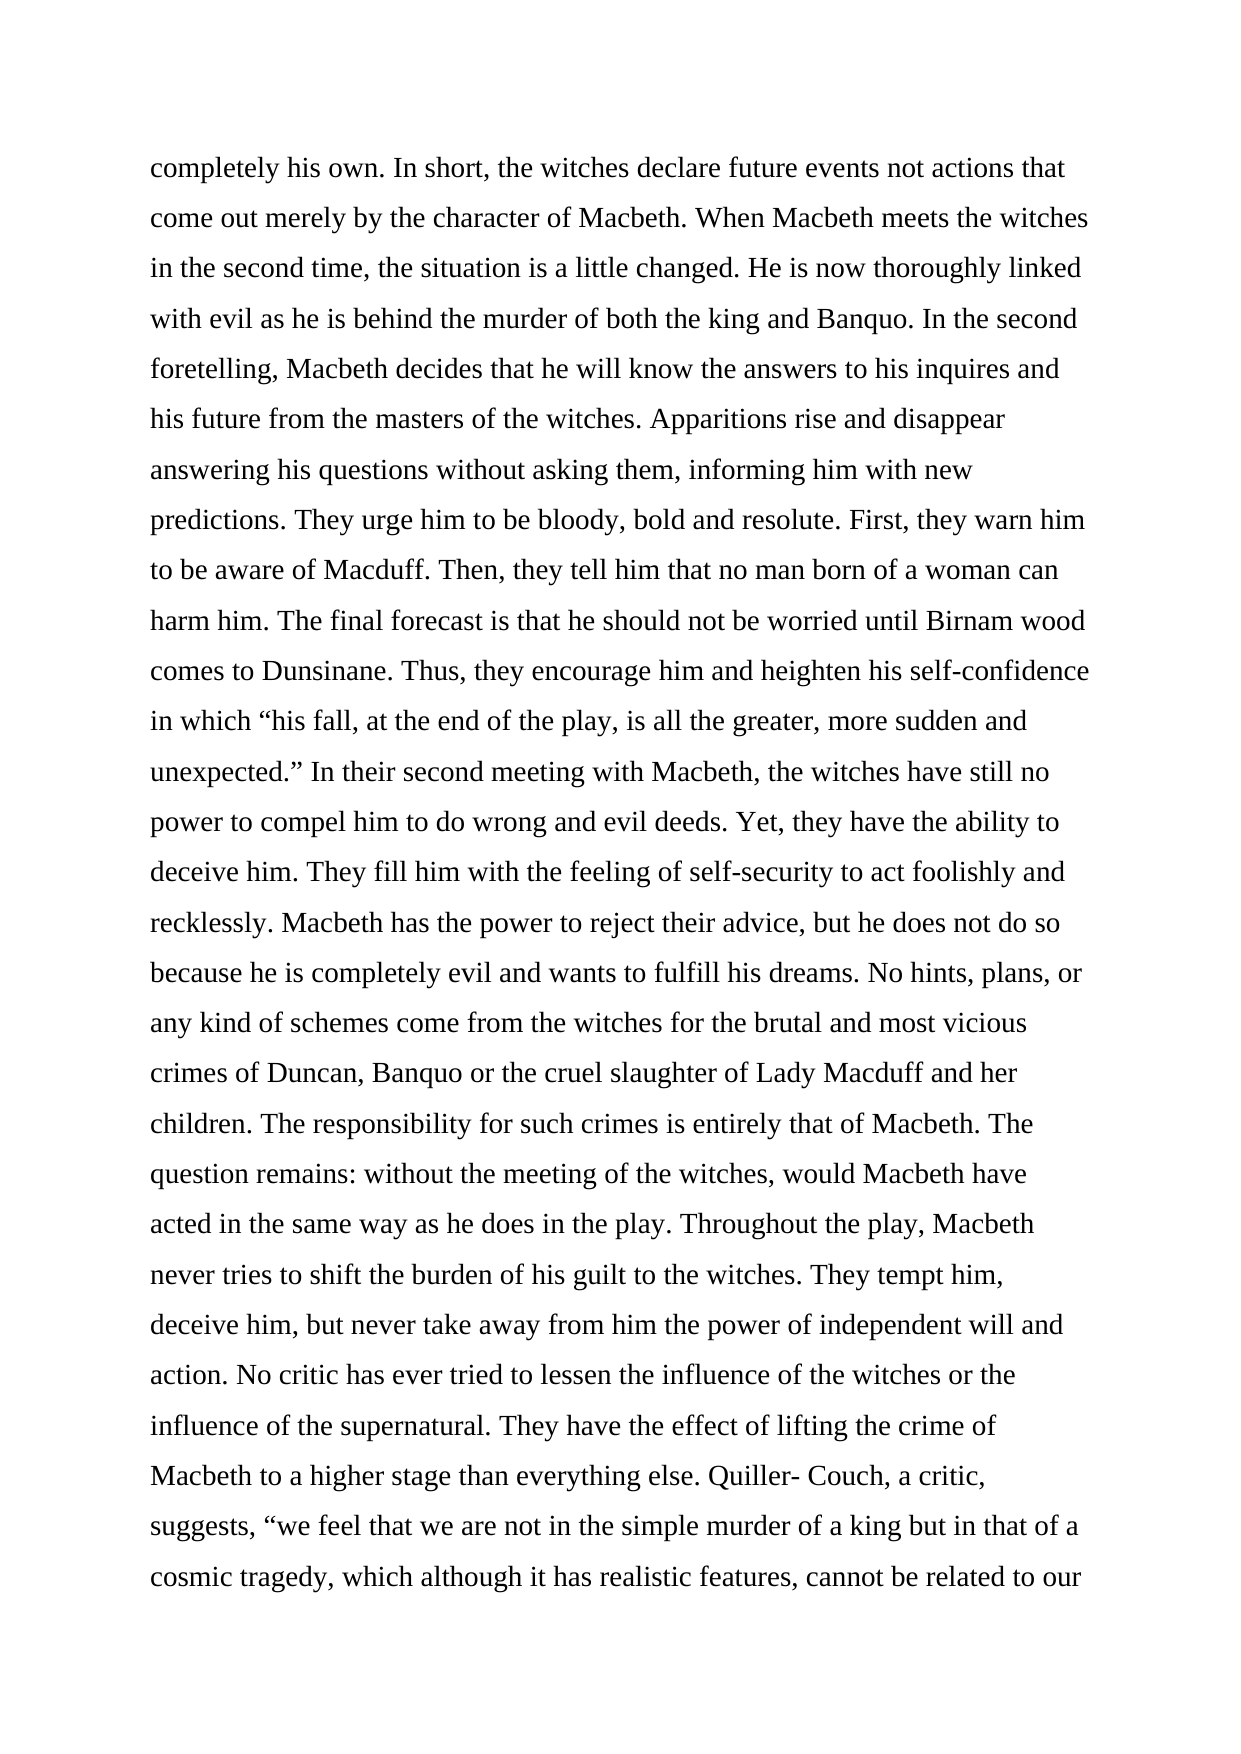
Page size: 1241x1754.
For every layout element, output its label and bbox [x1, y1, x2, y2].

text [150, 150, 1090, 1592]
